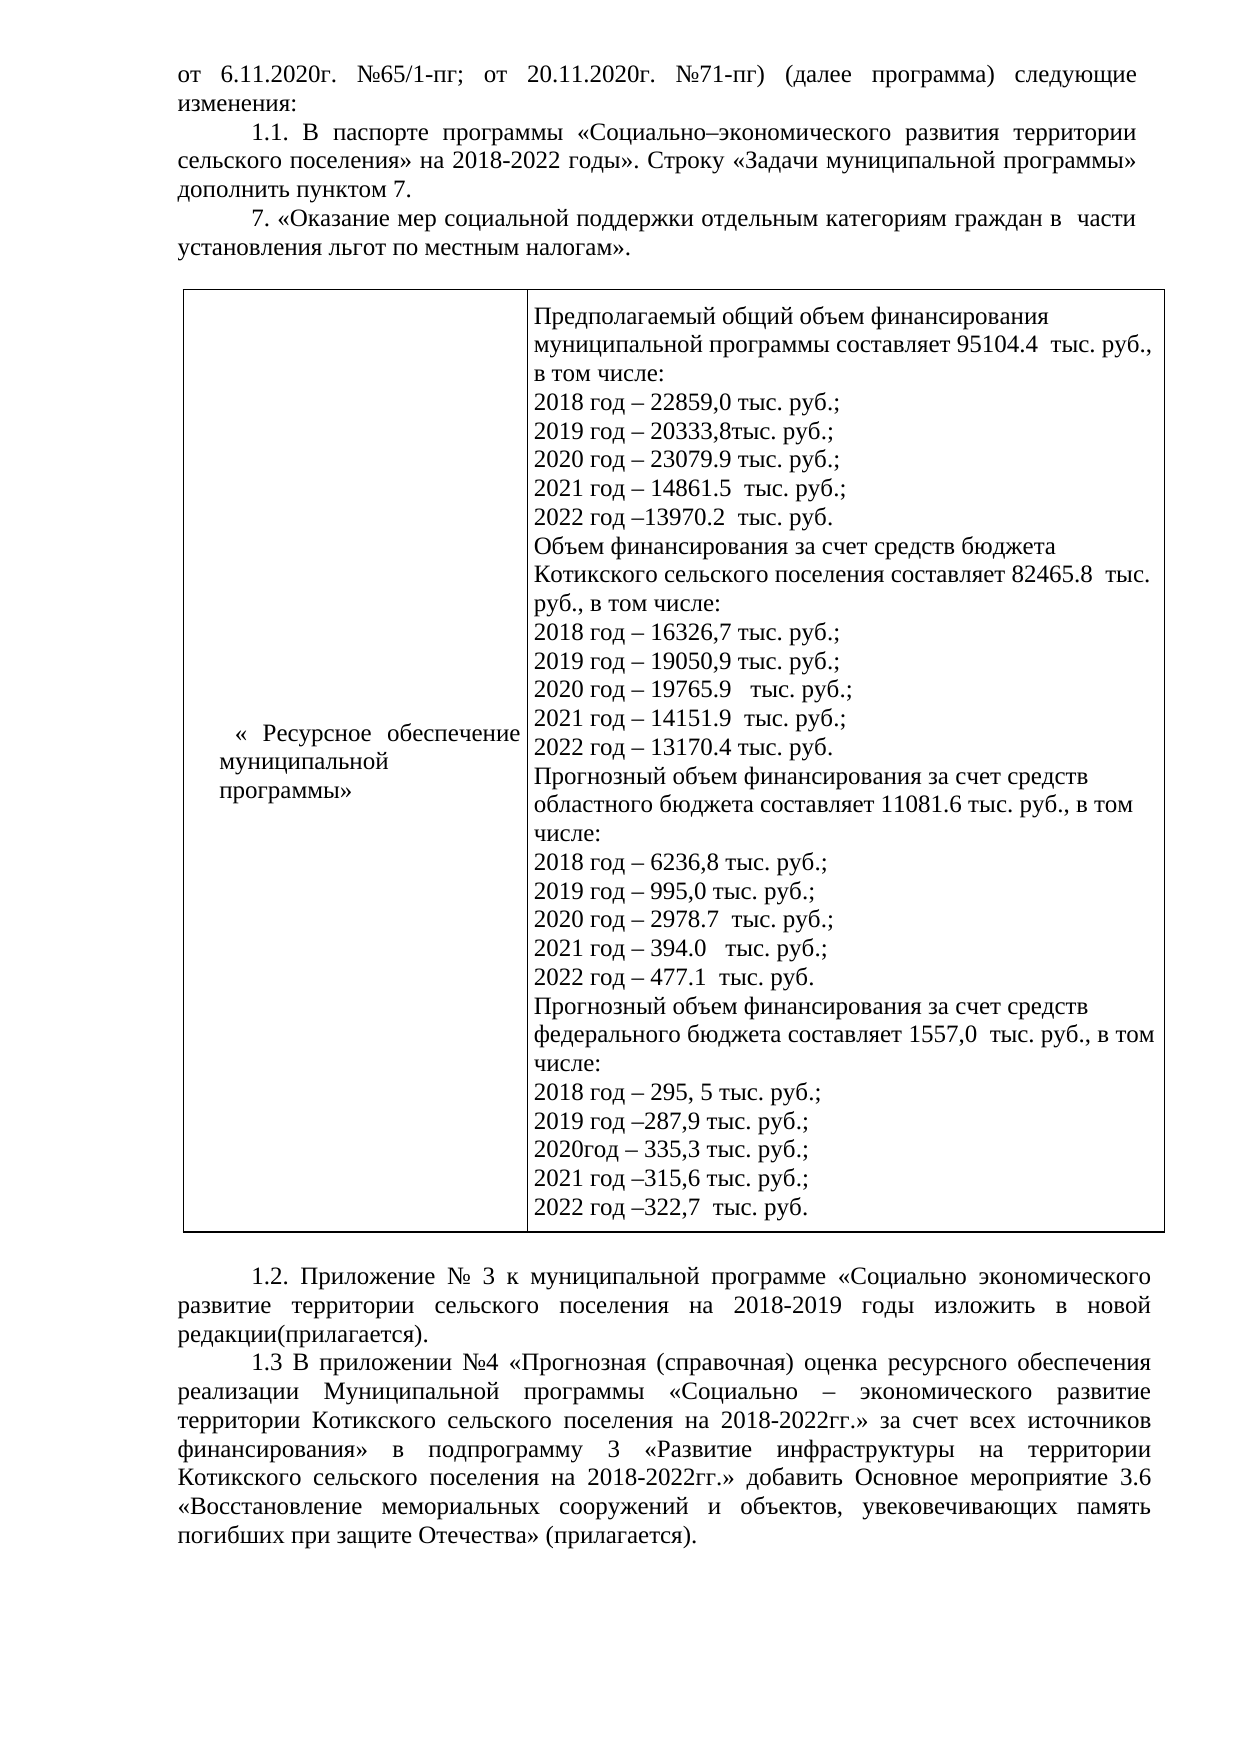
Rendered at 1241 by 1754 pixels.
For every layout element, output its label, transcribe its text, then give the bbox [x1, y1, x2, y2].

table_header « Ресурсное обеспечение муниципальной программы» [184, 290, 527, 1231]
text 1.3 В приложении №4 «Прогнозная (справочная) оценка ресурсного обеспечения реализации Муниципальной программы «Социально – экономического развитие территории Котикского сельского поселения на 2018-2022гг.» за счет всех источников финансирования» в подпрограмму 3 «Развитие инфраструктуры на территории Котикского сельского поселения на 2018-2022гг.» добавить Основное мероприятие 3.6 «Восстановление мемориальных сооружений и объектов, увековечивающих память погибших при защите Отечества» (прилагается). [177, 1347, 1152, 1549]
text 7. «Оказание мер социальной поддержки отдельным категориям граждан в части установления льгот по местным налогам». [177, 203, 1137, 260]
text 1.1. В паспорте программы «Социально–экономического развития территории сельского поселения» на 2018-2022 годы». Строку «Задачи муниципальной программы» дополнить пунктом 7. [177, 117, 1137, 203]
text 1.2. Приложение № 3 к муниципальной программе «Социально экономического развитие территории сельского поселения на 2018-2019 годы изложить в новой редакции(прилагается). [177, 1261, 1152, 1347]
table_header Предполагаемый общий объем финансирования муниципальной программы составляет 95104.4 тыс. руб., в том числе: 2018 год – 22859,0 тыс. руб.; 2019 год – 20333,8тыс. руб.; 2020 год – 23079.9 тыс. руб.; 2021 год – 14861.5 тыс. руб.; 2022 год –13970.2 тыс. руб. Объем финансирования за счет средств бюджета Котикского сельского поселения составляет 82465.8 тыс. руб., в том числе: 2018 год – 16326,7 тыс. руб.; 2019 год – 19050,9 тыс. руб.; 2020 год – 19765.9 тыс. руб.; 2021 год – 14151.9 тыс. руб.; 2022 год – 13170.4 тыс. руб. Прогнозный объем финансирования за счет средств областного бюджета составляет 11081.6 тыс. руб., в том числе: 2018 год – 6236,8 тыс. руб.; 2019 год – 995,0 тыс. руб.; 2020 год – 2978.7 тыс. руб.; 2021 год – 394.0 тыс. руб.; 2022 год – 477.1 тыс. руб. Прогнозный объем финансирования за счет средств федерального бюджета составляет 1557,0 тыс. руб., в том числе: 2018 год – 295, 5 тыс. руб.; 2019 год –287,9 тыс. руб.; 2020год – 335,3 тыс. руб.; 2021 год –315,6 тыс. руб.; 2022 год –322,7 тыс. руб. [528, 290, 1164, 1231]
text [177, 59, 1137, 117]
